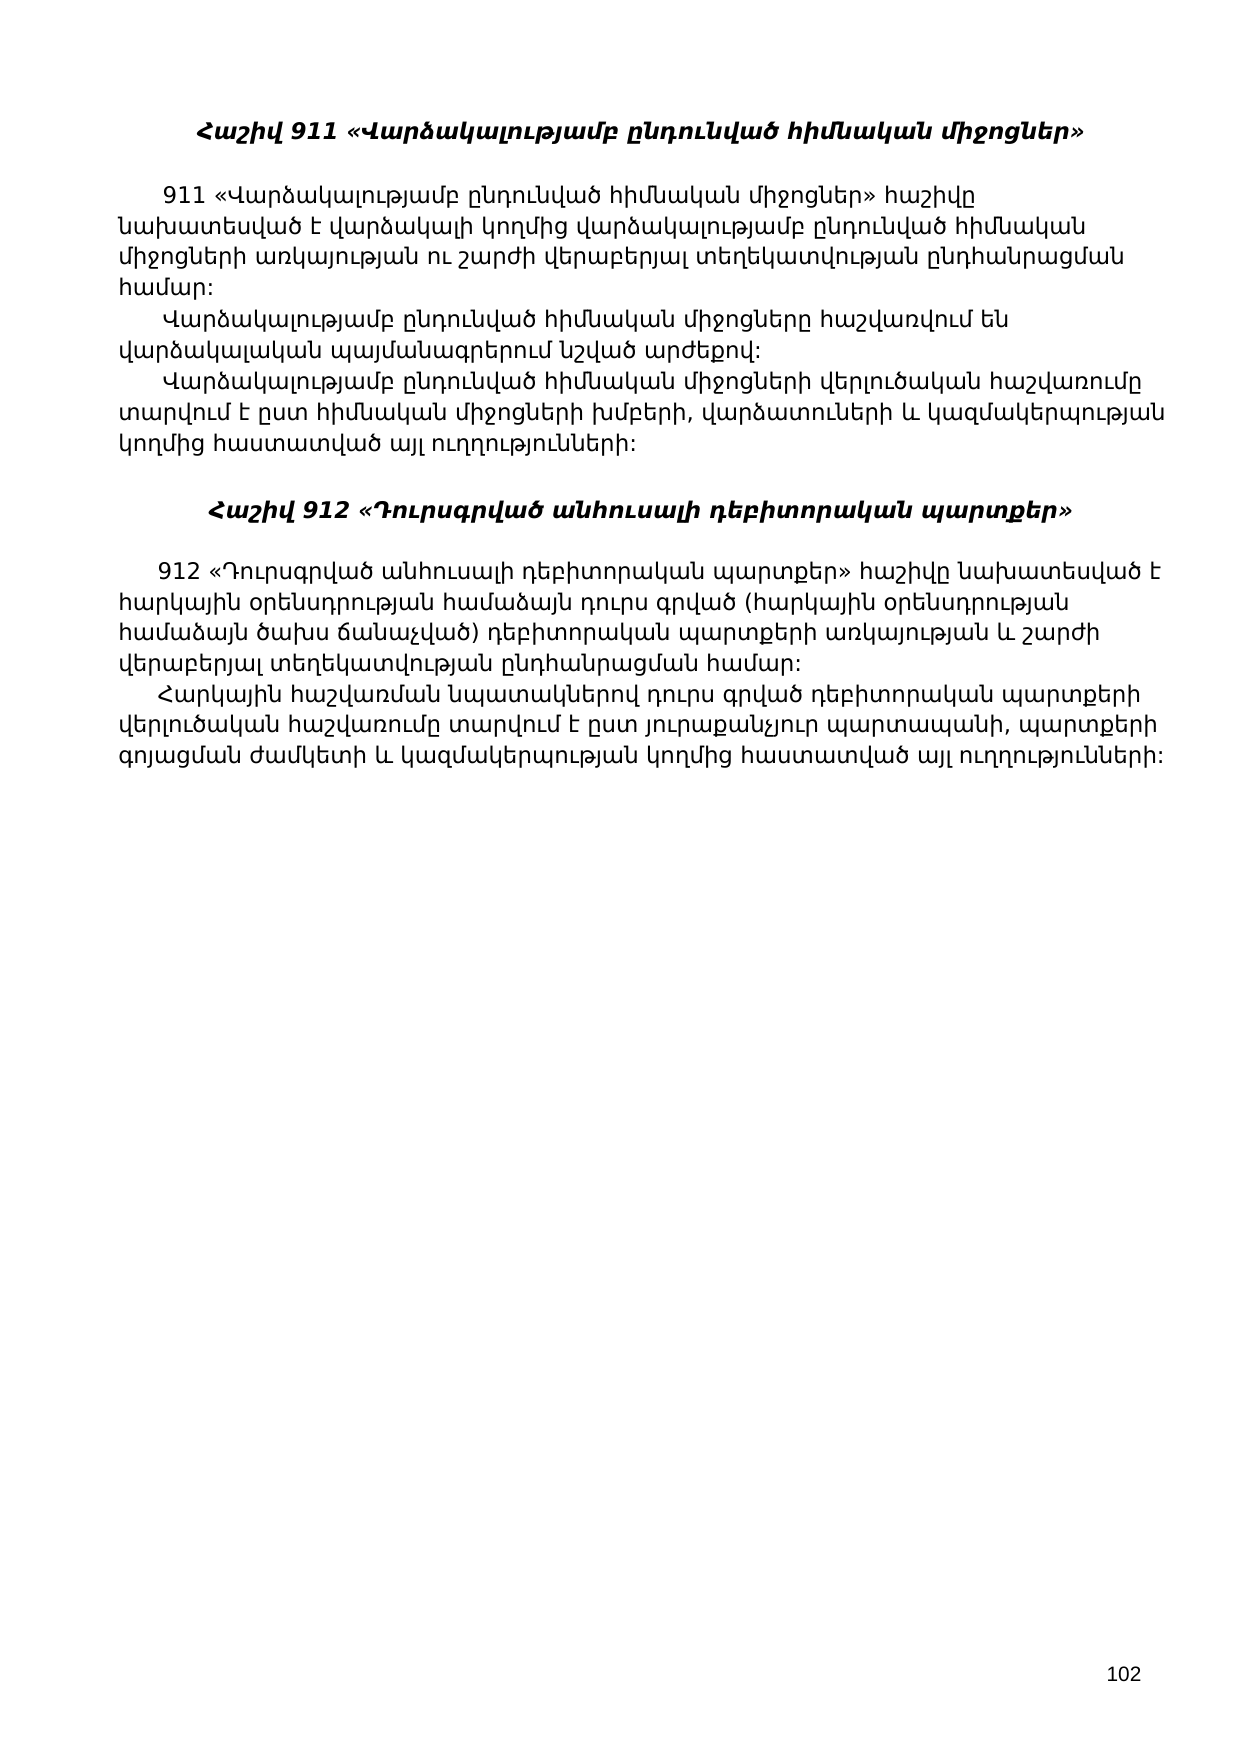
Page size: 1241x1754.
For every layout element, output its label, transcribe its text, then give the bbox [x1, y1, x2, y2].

text Հարկային հաշվառման նպատակներով դուրս գրված դեբիտորական պարտքերի վերլուծական հաշվառումը տարվում է ըստ յուրաքանչյուր պարտապանի, պարտքերի գոյացման ժամկետի և կազմակերպության կողմից հաստատված այլ ուղղությունների: [118, 681, 1167, 769]
text 911 «Վարձակալությամբ ընդունված հիմնական միջոցներ» հաշիվը նախատեսված է վարձակալի կողմից վարձակալությամբ ընդունված հիմնական միջոցների առկայության ու շարժի վերաբերյալ տեղեկատվության ընդհանրացման համար: [118, 181, 1167, 301]
subtitle Հաշիվ 912 «Դուրսգրված անհուսալի դեբիտորական պարտքեր» [118, 497, 1167, 524]
text 912 «Դուրսգրված անհուսալի դեբիտորական պարտքեր» հաշիվը նախատեսված է հարկային օրենսդրության համաձայն դուրս գրված (հարկային օրենսդրության համաձայն ծախս ճանաչված) դեբիտորական պարտքերի առկայության և շարժի վերաբերյալ տեղեկատվության ընդհանրացման համար: [118, 558, 1167, 677]
text Վարձակալությամբ ընդունված հիմնական միջոցները հաշվառվում են վարձակալական պայմանագրերում նշված արժեքով: [118, 305, 1167, 363]
text Վարձակալությամբ ընդունված հիմնական միջոցների վերլուծական հաշվառումը տարվում է ըստ հիմնական միջոցների խմբերի, վարձատուների և կազմակերպության կողմից հաստատված այլ ուղղությունների: [118, 367, 1167, 457]
subtitle Հաշիվ 911 «Վարձակալությամբ ընդունված հիմնական միջոցներ» [118, 118, 1167, 145]
